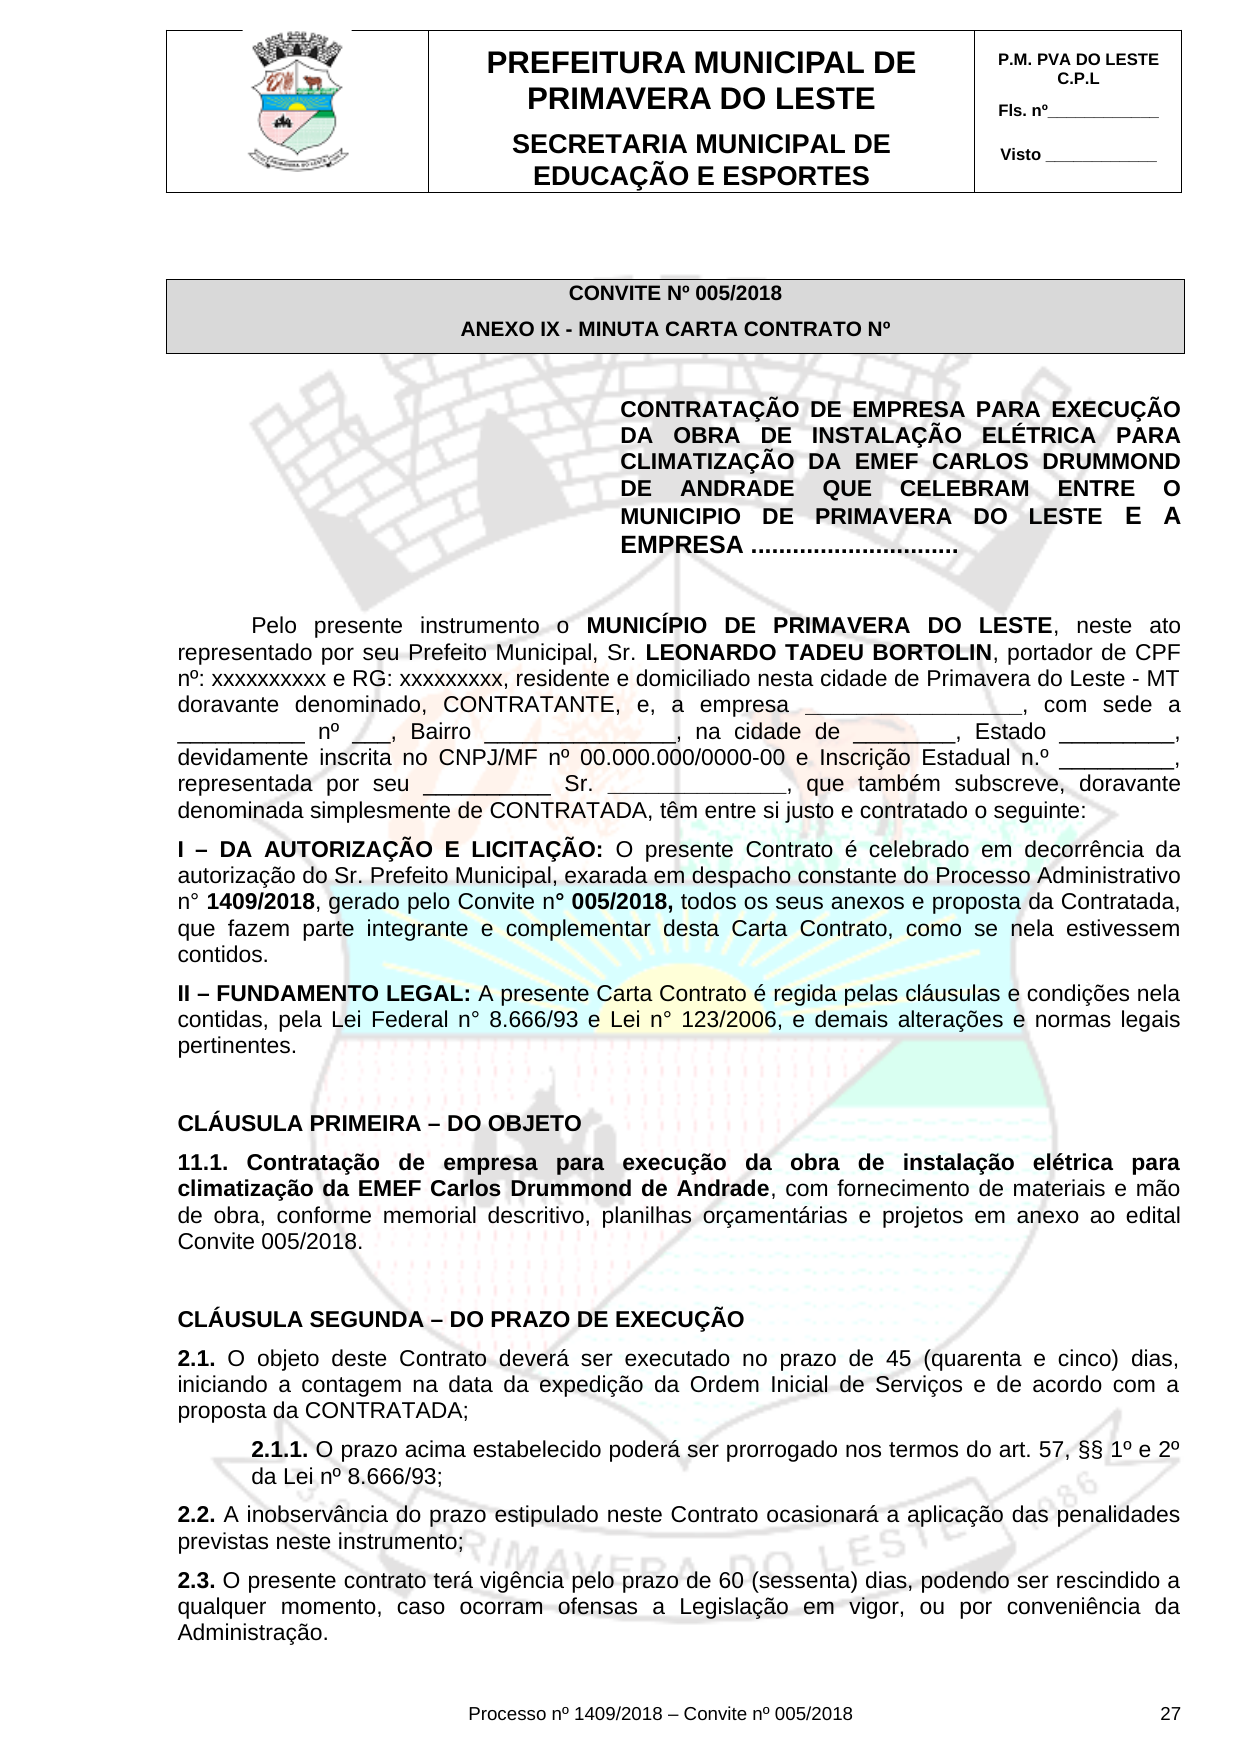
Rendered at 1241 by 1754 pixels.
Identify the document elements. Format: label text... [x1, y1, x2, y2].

text 11.1. Contratação de empresa para execução da obra de instalação elétrica para climatização da EMEF Carlos Drummond de Andrade, com fornecimento de materiais e mão de obra, conforme memorial descritivo, planilhas orçamentárias e projetos em anexo ao edital Convite 005/2018. [177, 1149, 1181, 1254]
text CLÁUSULA SEGUNDA – DO PRAZO DE EXECUÇÃO [177, 1306, 1181, 1332]
text 2.3. O presente contrato terá vigência pelo prazo de 60 (sessenta) dias, podendo ser rescindido a qualquer momento, caso ocorram ofensas a Legislação em vigor, ou por conveniência da Administração. [177, 1567, 1181, 1646]
text 2.1. O objeto deste Contrato deverá ser executado no prazo de 45 (quarenta e cinco) dias, iniciando a contagem na data da expedição da Ordem Inicial de Serviços e de acordo com a proposta da CONTRATADA; [177, 1345, 1181, 1424]
table_header CONVITE Nº 005/2018 ANEXO IX - MINUTA CARTA CONTRATO Nº [167, 280, 1184, 353]
text II – FUNDAMENTO LEGAL: A presente Carta Contrato é regida pelas cláusulas e condições nela contidas, pela Lei Federal n° 8.666/93 e Lei n° 123/2006, e demais alterações e normas legais pertinentes. [177, 980, 1181, 1059]
text Pelo presente instrumento o MUNICÍPIO DE PRIMAVERA DO LESTE, neste ato representado por seu Prefeito Municipal, Sr. LEONARDO TADEU BORTOLIN, portador de CPF nº: xxxxxxxxxx e RG: xxxxxxxxx, residente e domiciliado nesta cidade de Primavera do Leste - MT doravante denominado, CONTRATANTE, e, a empresa _________________, com sede a __________ nº ___, Bairro _______________, na cidade de ________, Estado _________, devidamente inscrita no CNPJ/MF nº 00.000.000/0000-00 e Inscrição Estadual n.º _________, representada por seu __________ Sr. ______________, que também subscreve, doravante denominada simplesmente de CONTRATADA, têm entre si justo e contratado o seguinte: [177, 612, 1181, 823]
picture [242, 30, 352, 172]
text 2.2. A inobservância do prazo estipulado neste Contrato ocasionará a aplicação das penalidades previstas neste instrumento; [177, 1501, 1181, 1554]
subtitle CLÁUSULA PRIMEIRA – DO OBJETO [177, 1110, 1181, 1137]
text 2.1.1. O prazo acima estabelecido poderá ser prorrogado nos termos do art. 57, §§ 1º e 2º da Lei nº 8.666/93; [251, 1436, 1181, 1489]
text CONTRATAÇÃO DE EMPRESA PARA EXECUÇÃO DA OBRA DE INSTALAÇÃO ELÉTRICA PARA CLIMATIZAÇÃO DA EMEF CARLOS DRUMMOND DE ANDRADE QUE CELEBRAM ENTRE O MUNICIPIO DE PRIMAVERA DO LESTE E A EMPRESA .............................. [620, 396, 1181, 558]
text I – DA AUTORIZAÇÃO E LICITAÇÃO: O presente Contrato é celebrado em decorrência da autorização do Sr. Prefeito Municipal, exarada em despacho constante do Processo Administrativo n° 1409/2018, gerado pelo Convite n° 005/2018, todos os seus anexos e proposta da Contratada, que fazem parte integrante e complementar desta Carta Contrato, como se nela estivessem contidos. [177, 836, 1181, 967]
